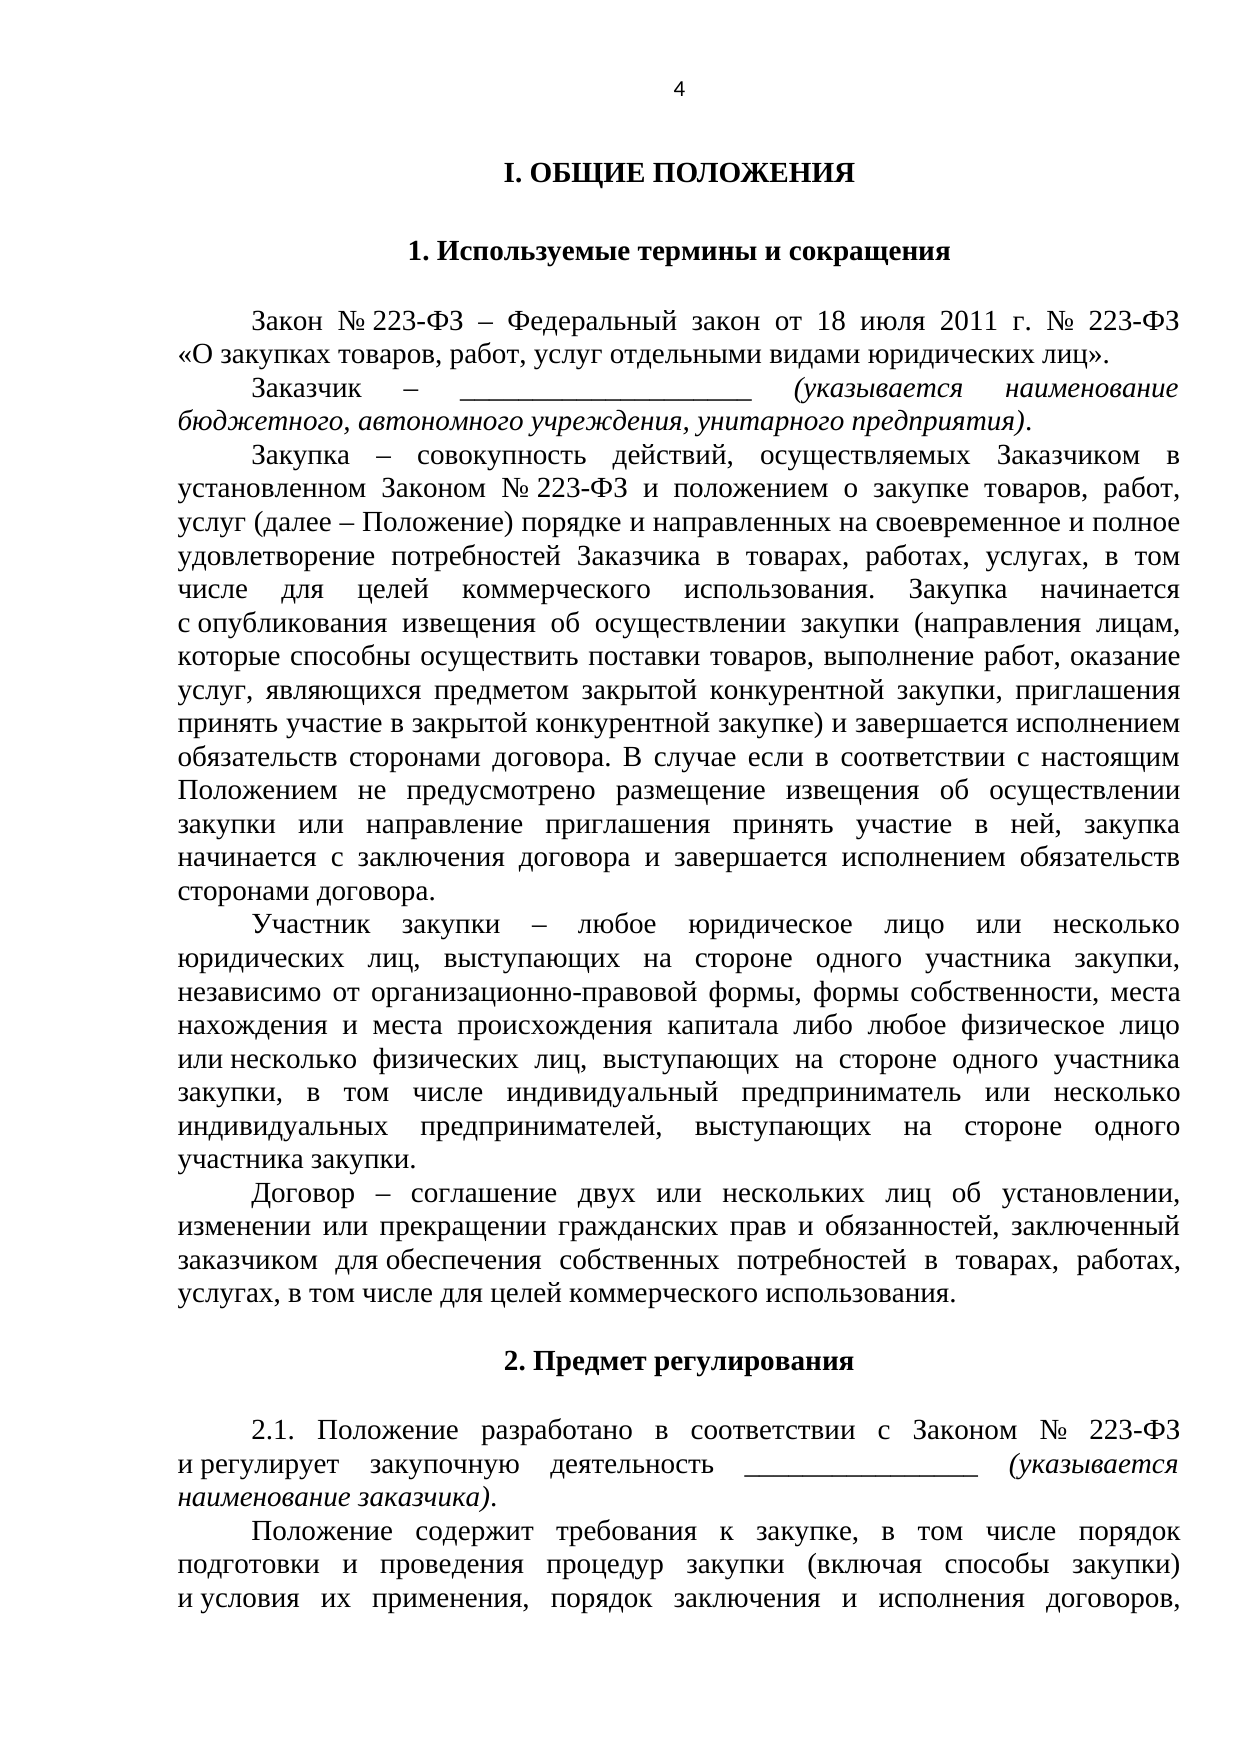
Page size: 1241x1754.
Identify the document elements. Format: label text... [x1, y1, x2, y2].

text I. ОБЩИЕ ПОЛОЖЕНИЯ [177, 155, 1181, 188]
text Заказчик – ____________________ (указывается наименование бюджетного, автономного учреждения, унитарного предприятия). [177, 370, 1181, 437]
text Участник закупки – любое юридическое лицо или несколько юридических лиц, выступающих на стороне одного участника закупки, независимо от организационно-правовой формы, формы собственности, места нахождения и места происхождения капитала либо любое физическое лицо или несколько физических лиц, выступающих на стороне одного участника закупки, в том числе индивидуальный предприниматель или несколько индивидуальных предпринимателей, выступающих на стороне одного участника закупки. [177, 907, 1181, 1175]
text Договор – соглашение двух или нескольких лиц об установлении, изменении или прекращении гражданских прав и обязанностей, заключенный заказчиком для обеспечения собственных потребностей в товарах, работах, услугах, в том числе для целей коммерческого использования. [177, 1175, 1181, 1309]
text Закон № 223-ФЗ – Федеральный закон от 18 июля 2011 г. № 223-ФЗ «О закупках товаров, работ, услуг отдельными видами юридических лиц». [177, 303, 1181, 370]
text Закупка – совокупность действий, осуществляемых Заказчиком в установленном Законом № 223-ФЗ и положением о закупке товаров, работ, услуг (далее – Положение) порядке и направленных на своевременное и полное удовлетворение потребностей Заказчика в товарах, работах, услугах, в том числе для целей коммерческого использования. Закупка начинается с опубликования извещения об осуществлении закупки (направления лицам, которые способны осуществить поставки товаров, выполнение работ, оказание услуг, являющихся предметом закрытой конкурентной закупки, приглашения принять участие в закрытой конкурентной закупке) и завершается исполнением обязательств сторонами договора. В случае если в соответствии с настоящим Положением не предусмотрено размещение извещения об осуществлении закупки или направление приглашения принять участие в ней, закупка начинается с заключения договора и завершается исполнением обязательств сторонами договора. [177, 437, 1181, 907]
text 2.1. Положение разработано в соответствии с Законом № 223-ФЗ и регулирует закупочную деятельность ________________ (указывается наименование заказчика). [177, 1412, 1181, 1513]
text 2. Предмет регулирования [177, 1343, 1181, 1376]
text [177, 1513, 1181, 1614]
text 1. Используемые термины и сокращения [177, 233, 1181, 267]
